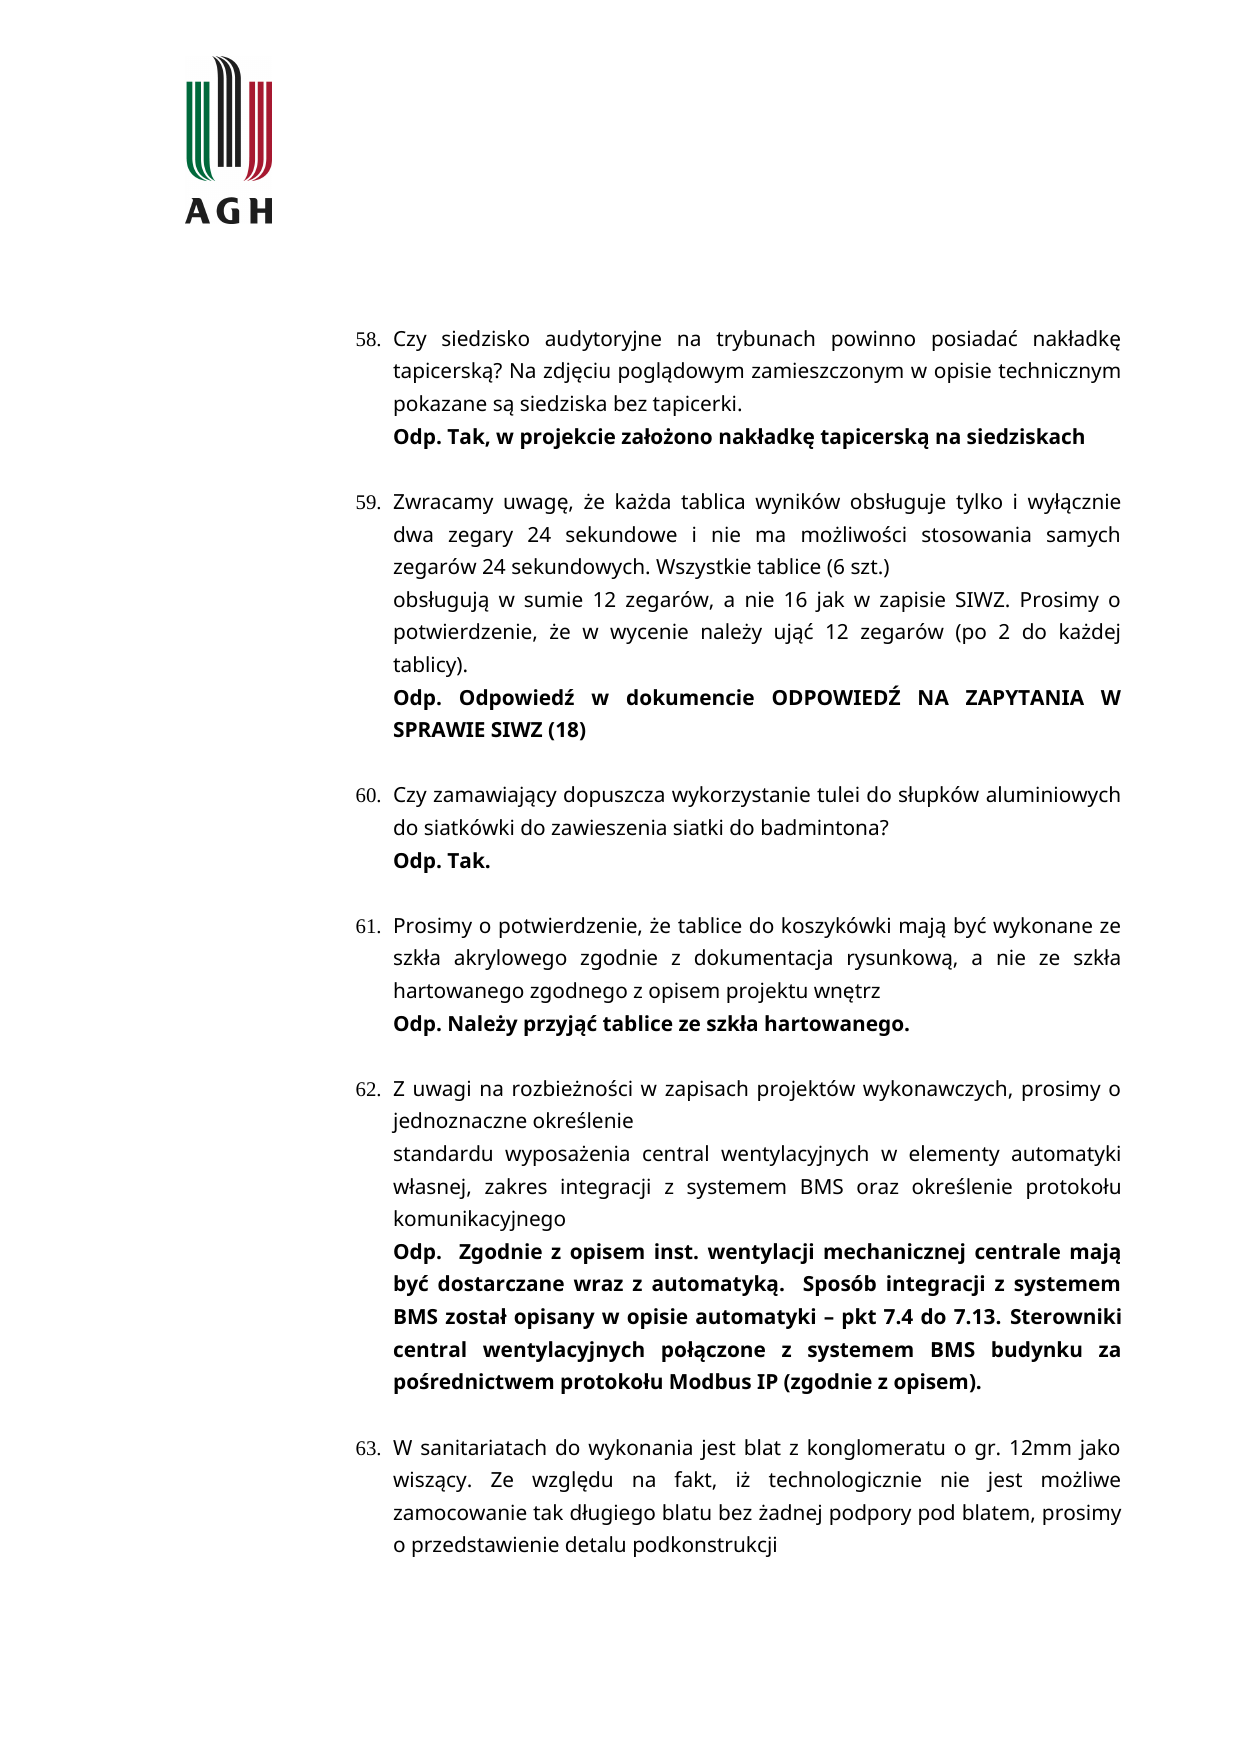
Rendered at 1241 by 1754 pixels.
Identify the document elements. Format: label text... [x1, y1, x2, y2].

list Zwracamy uwagę, że każda tablica wyników obsługuje tylko i wyłącznie dwa zegary 24 sekundowe i nie ma możliwości stosowania samych zegarów 24 sekundowych. Wszystkie tablice (6 szt.) [355, 487, 1122, 581]
list Odp. Odpowiedź w dokumencie ODPOWIEDŹ NA ZAPYTANIA W SPRAWIE SIWZ (18) [393, 683, 1122, 744]
list Z uwagi na rozbieżności w zapisach projektów wykonawczych, prosimy o jednoznaczne określenie [355, 1074, 1122, 1135]
list Czy siedzisko audytoryjne na trybunach powinno posiadać nakładkę tapicerską? Na zdjęciu poglądowym zamieszczonym w opisie technicznym pokazane są siedziska bez tapicerki. [355, 324, 1122, 418]
list Odp. Tak, w projekcie założono nakładkę tapicerską na siedziskach [393, 422, 1122, 450]
list W sanitariatach do wykonania jest blat z konglomeratu o gr. 12mm jako wiszący. Ze względu na fakt, iż technologicznie nie jest możliwe zamocowanie tak długiego blatu bez żadnej podpory pod blatem, prosimy o przedstawienie detalu podkonstrukcji [355, 1433, 1122, 1559]
list obsługują w sumie 12 zegarów, a nie 16 jak w zapisie SIWZ. Prosimy o potwierdzenie, że w wycenie należy ująć 12 zegarów (po 2 do każdej tablicy). [393, 585, 1122, 678]
list Odp. Należy przyjąć tablice ze szkła hartowanego. [393, 1009, 1122, 1037]
list Prosimy o potwierdzenie, że tablice do koszykówki mają być wykonane ze szkła akrylowego zgodnie z dokumentacja rysunkową, a nie ze szkła hartowanego zgodnego z opisem projektu wnętrz [355, 911, 1122, 1004]
list Odp. Zgodnie z opisem inst. wentylacji mechanicznej centrale mają być dostarczane wraz z automatyką. Sposób integracji z systemem BMS został opisany w opisie automatyki – pkt 7.4 do 7.13. Sterowniki central wentylacyjnych połączone z systemem BMS budynku za pośrednictwem protokołu Modbus IP (zgodnie z opisem). [393, 1237, 1122, 1396]
list Odp. Tak. [393, 846, 1122, 874]
picture [185, 56, 272, 224]
list standardu wyposażenia central wentylacyjnych w elementy automatyki własnej, zakres integracji z systemem BMS oraz określenie protokołu komunikacyjnego [393, 1139, 1122, 1233]
list Czy zamawiający dopuszcza wykorzystanie tulei do słupków aluminiowych do siatkówki do zawieszenia siatki do badmintona? [355, 781, 1122, 842]
